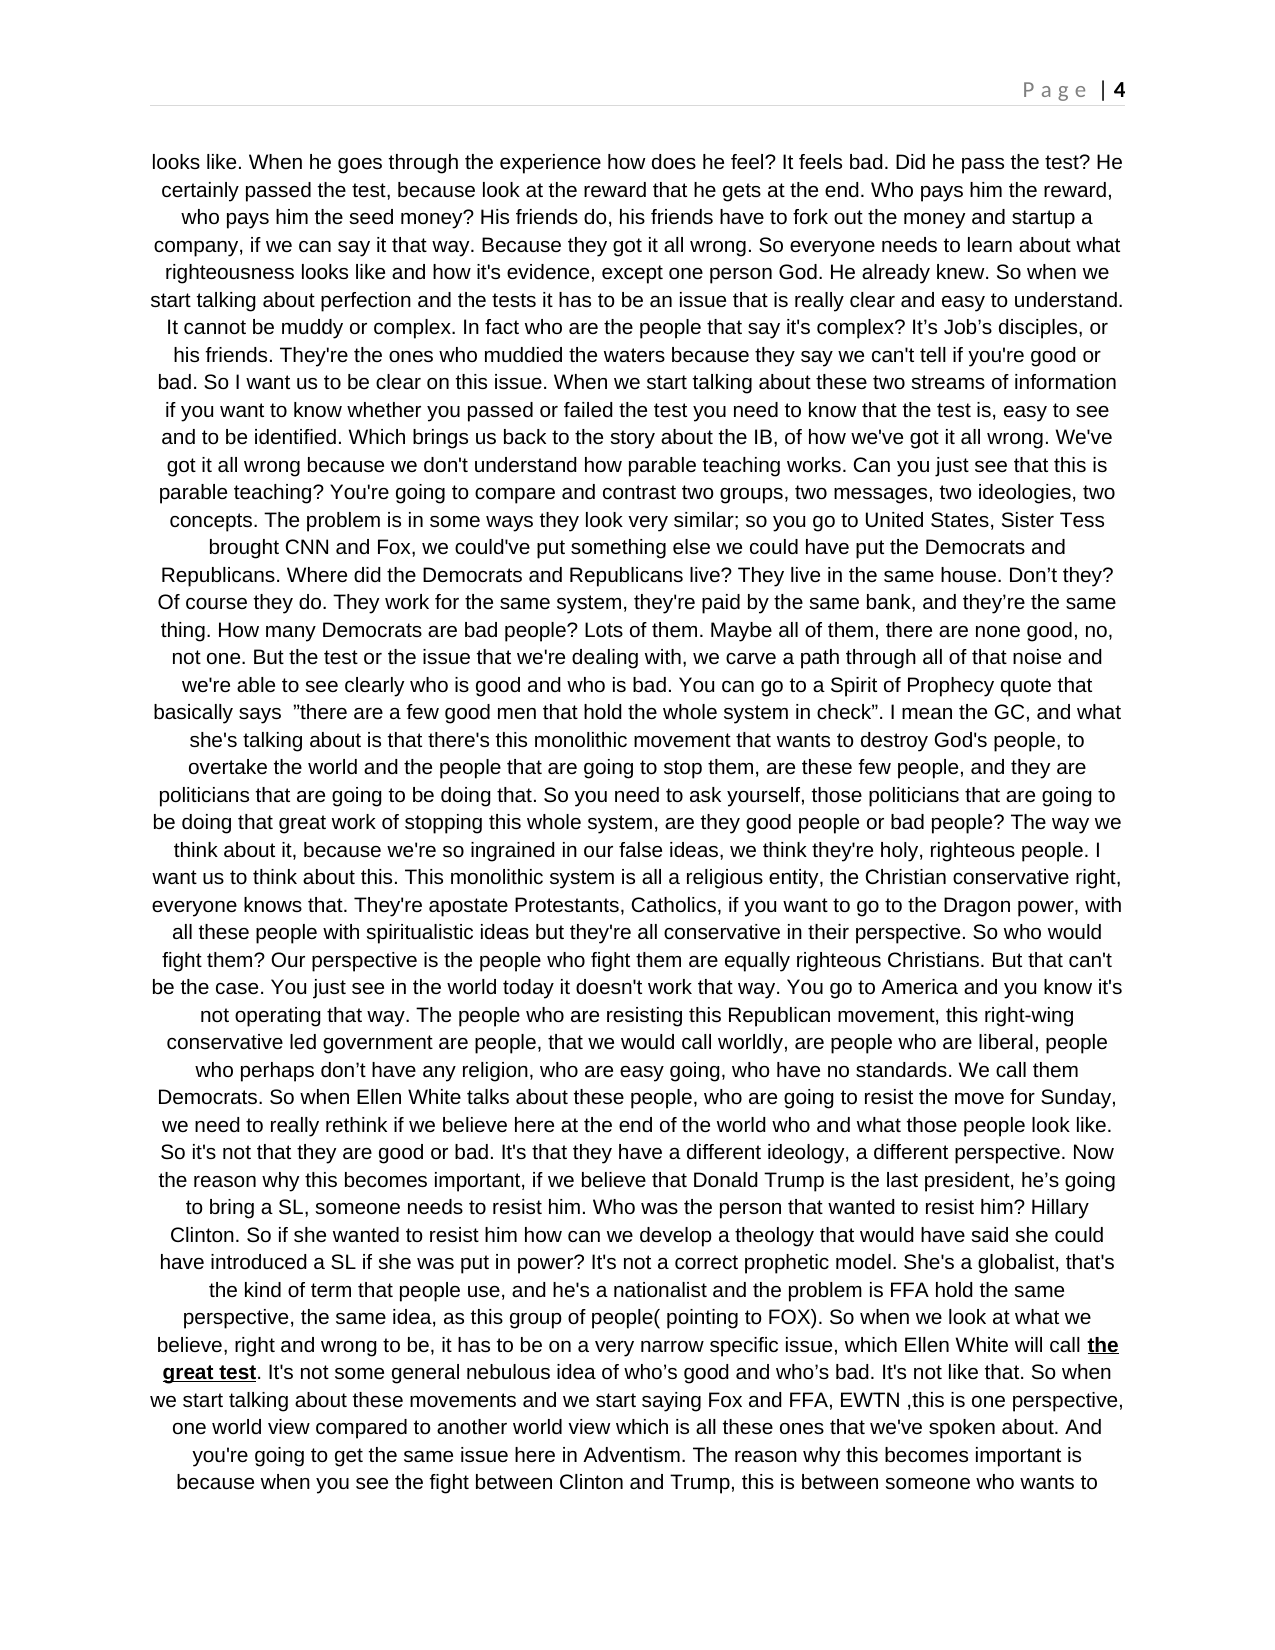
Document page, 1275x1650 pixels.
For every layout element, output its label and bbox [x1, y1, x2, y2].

text [150, 150, 1125, 1494]
